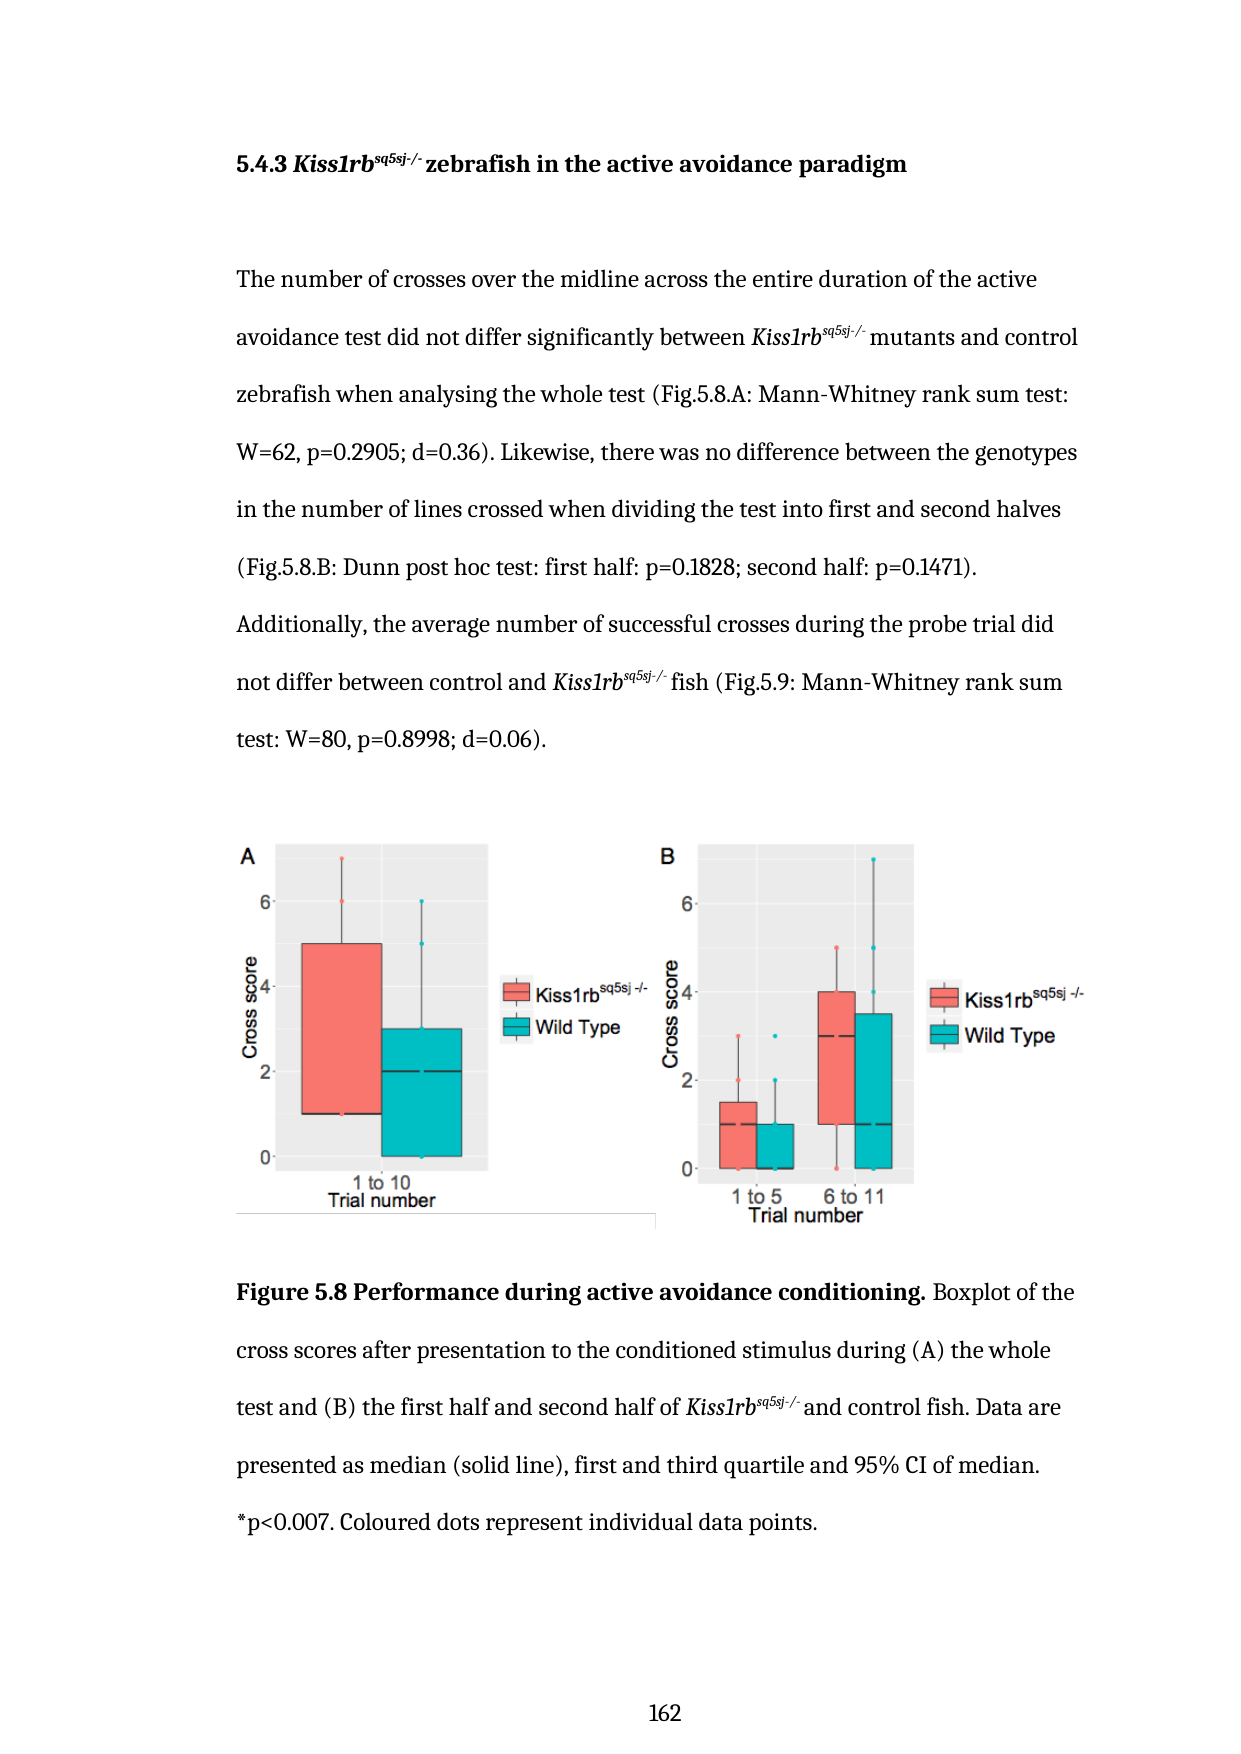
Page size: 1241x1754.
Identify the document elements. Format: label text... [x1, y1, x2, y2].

text Figure 5.8 Performance during active avoidance conditioning. Boxplot of the cross scores after presentation to the conditioned stimulus during (A) the whole test and (B) the first half and second half of Kiss1rbsq5sj-/- and control fish. Data are presented as median (solid line), first and third quartile and 95% CI of median. *p<0.007. Coloured dots represent individual data points. [236, 1278, 1090, 1537]
picture [236, 840, 1090, 1229]
subtitle 5.4.3 Kiss1rbsq5sj-/- zebrafish in the active avoidance paradigm [236, 150, 1090, 179]
text The number of crosses over the midline across the entire duration of the active avoidance test did not differ significantly between Kiss1rbsq5sj-/- mutants and control zebrafish when analysing the whole test (Fig.5.8.A: Mann-Whitney rank sum test: W=62, p=0.2905; d=0.36). Likewise, there was no difference between the genotypes in the number of lines crossed when dividing the test into first and second halves (Fig.5.8.B: Dunn post hoc test: first half: p=0.1828; second half: p=0.1471). Additionally, the average number of successful crosses during the probe trial did not differ between control and Kiss1rbsq5sj-/- fish (Fig.5.9: Mann-Whitney rank sum test: W=80, p=0.8998; d=0.06). [236, 265, 1090, 754]
